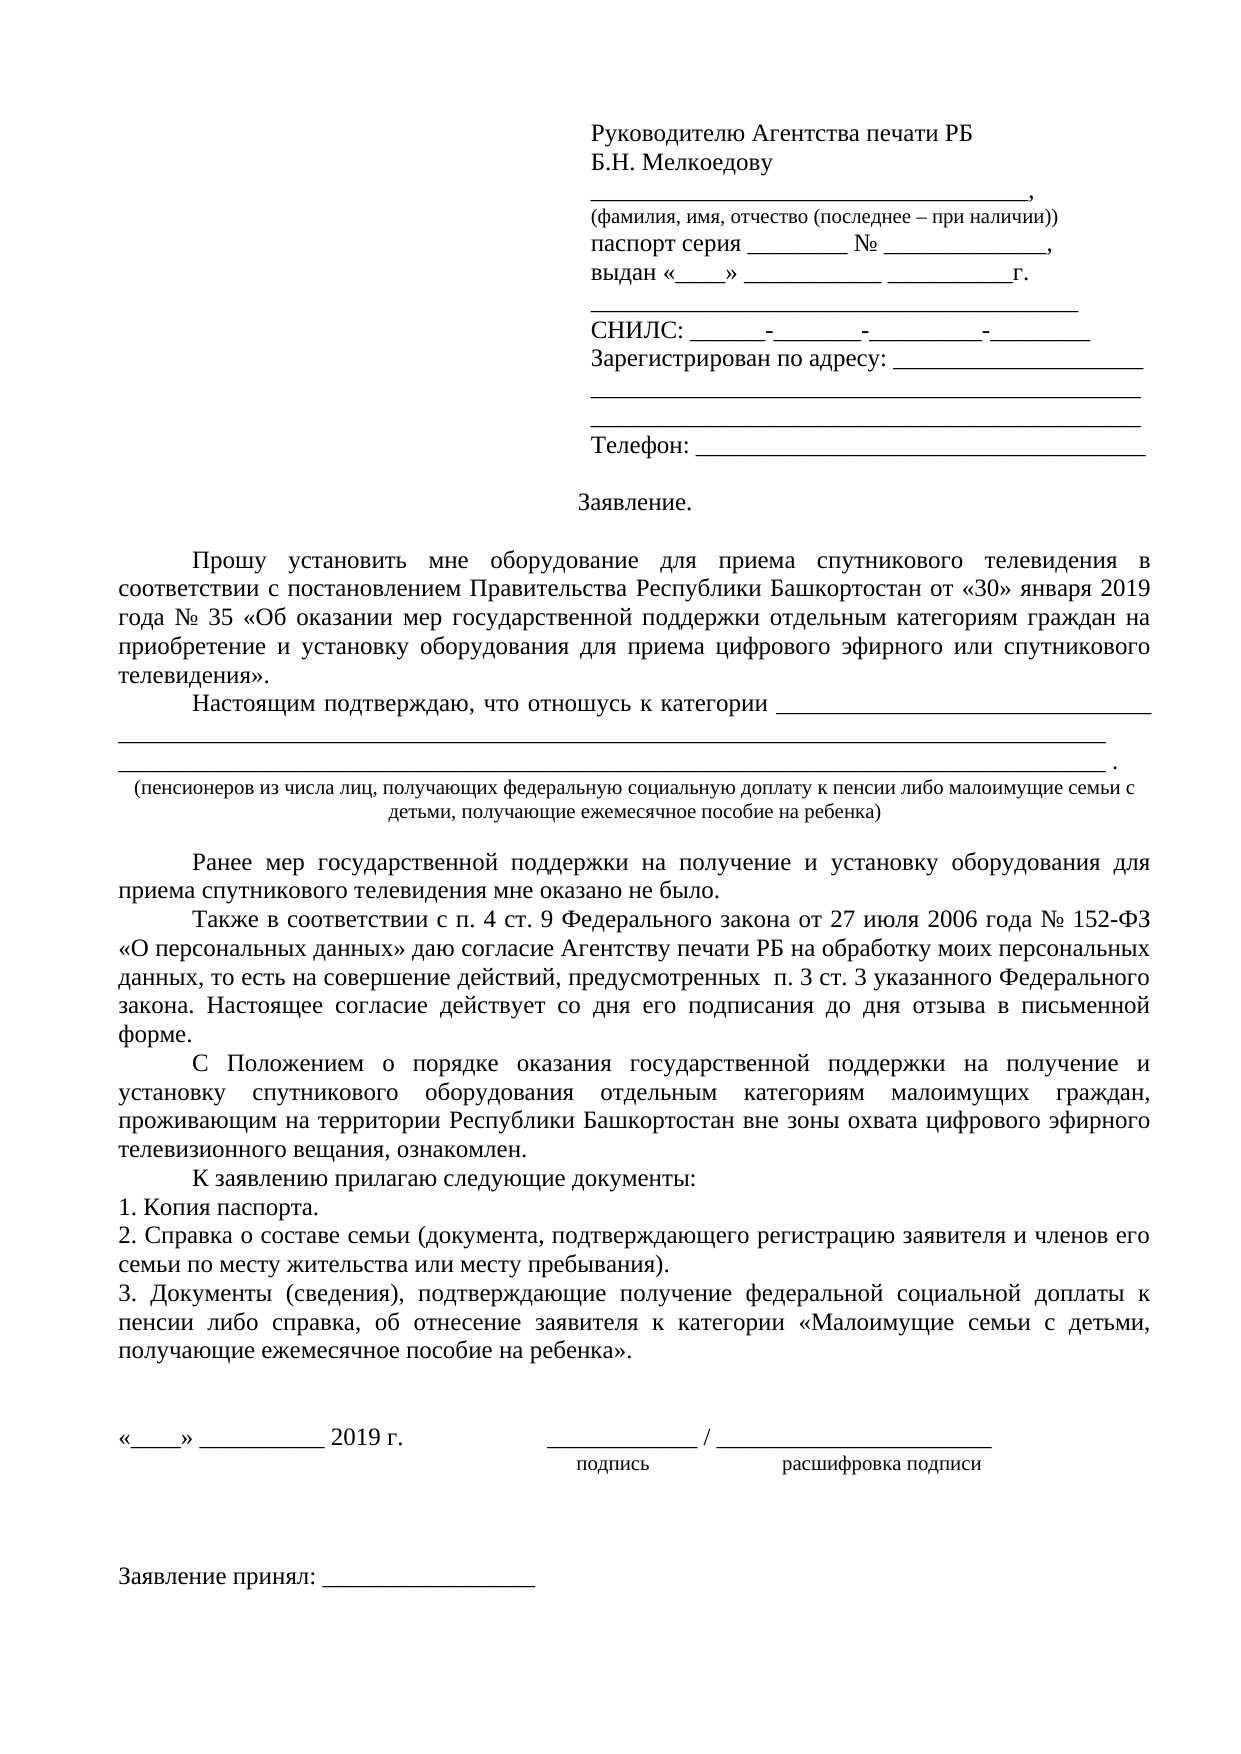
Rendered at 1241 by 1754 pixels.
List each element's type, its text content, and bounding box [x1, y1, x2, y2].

text С Положением о порядке оказания государственной поддержки на получение и установку спутникового оборудования отдельным категориям малоимущих граждан, проживающим на территории Республики Башкортостан вне зоны охвата цифрового эфирного телевизионного вещания, ознакомлен. [118, 1048, 1152, 1163]
text _______________________________________ [591, 286, 1152, 315]
text 2. Справка о составе семьи (документа, подтверждающего регистрацию заявителя и членов его семьи по месту жительства или месту пребывания). [118, 1221, 1152, 1278]
text Ранее мер государственной поддержки на получение и установку оборудования для приема спутникового телевидения мне оказано не было. [118, 847, 1152, 904]
text Руководителю Агентства печати РБ [591, 118, 1152, 147]
text ____________________________________________ [591, 401, 1152, 430]
text Зарегистрирован по адресу: ____________________ ____________________________________________ [591, 343, 1152, 401]
text (фамилия, имя, отчество (последнее – при наличии)) [591, 204, 1152, 228]
text подпись расшифровка подписи [118, 1451, 1152, 1475]
text Телефон: ____________________________________ [591, 430, 1152, 458]
text паспорт серия ________ № _____________, [591, 228, 1152, 257]
text СНИЛС: ______-_______-_________-________ [591, 315, 1152, 343]
text Настоящим подтверждаю, что отношусь к категории ______________________________ _______________________________________________________________________________ _______________________________________________________________________________ . [118, 688, 1152, 775]
text Также в соответствии с п. 4 ст. 9 Федерального закона от 27 июля 2006 года № 152-ФЗ «О персональных данных» даю согласие Агентству печати РБ на обработку моих персональных данных, то есть на совершение действий, предусмотренных п. 3 ст. 3 указанного Федерального закона. Настоящее согласие действует со дня его подписания до дня отзыва в письменной форме. [118, 904, 1152, 1048]
text Прошу установить мне оборудование для приема спутникового телевидения в соответствии с постановлением Правительства Республики Башкортостан от «30» января 2019 года № 35 «Об оказании мер государственной поддержки отдельным категориям граждан на приобретение и установку оборудования для приема цифрового эфирного или спутникового телевидения». [118, 545, 1152, 688]
text (пенсионеров из числа лиц, получающих федеральную социальную доплату к пенсии либо малоимущие семьи с детьми, получающие ежемесячное пособие на ребенка) [118, 775, 1152, 823]
text ___________________________________, [591, 176, 1152, 204]
text Заявление. [118, 487, 1152, 516]
text выдан «____» ___________ __________г. [591, 257, 1152, 286]
text Б.Н. Мелкоедову [591, 147, 1152, 176]
text Заявление принял: _________________ [118, 1561, 1152, 1590]
text «____» __________ 2019 г. ____________ / ______________________ [118, 1422, 1152, 1451]
text 1. Копия паспорта. [118, 1192, 1152, 1221]
text 3. Документы (сведения), подтверждающие получение федеральной социальной доплаты к пенсии либо справка, об отнесение заявителя к категории «Малоимущие семьи с детьми, получающие ежемесячное пособие на ребенка». [118, 1278, 1152, 1364]
text К заявлению прилагаю следующие документы: [118, 1163, 1152, 1192]
